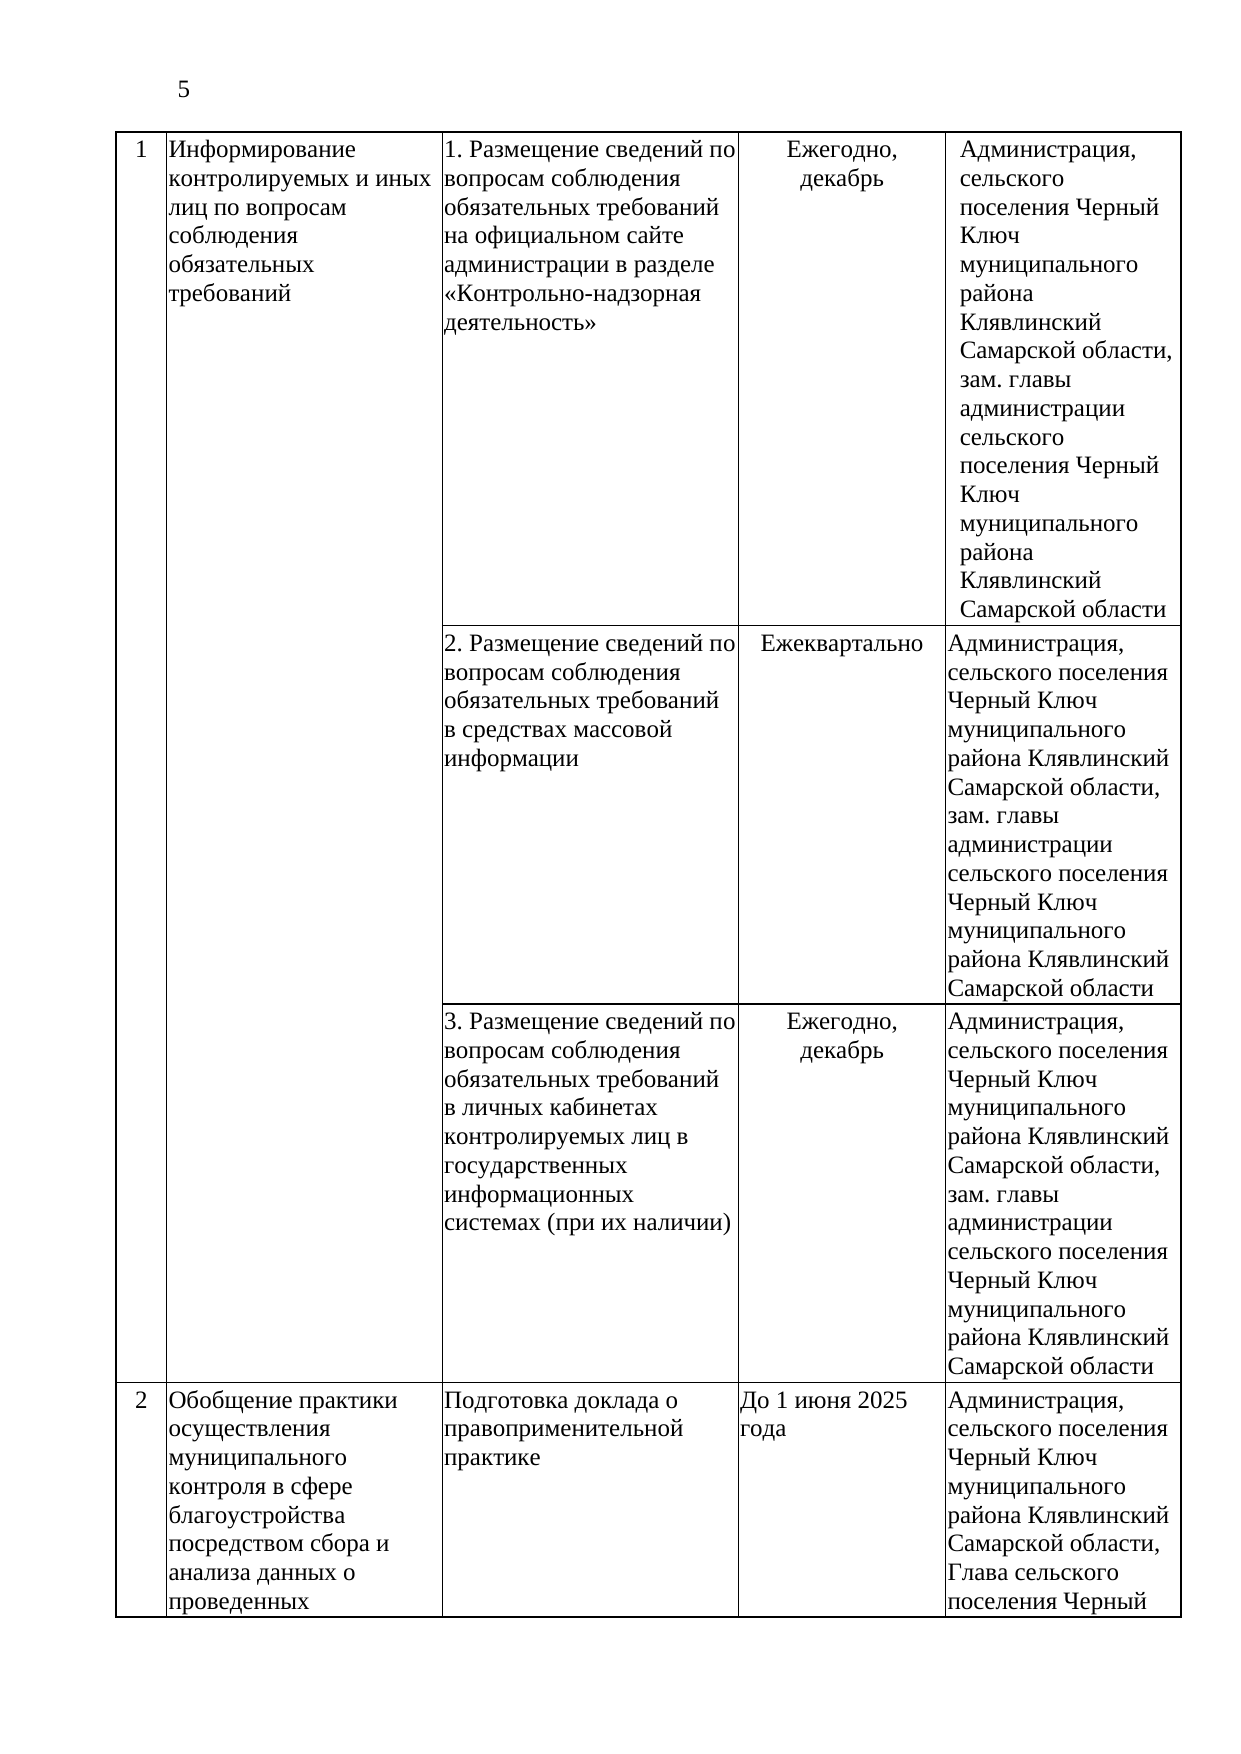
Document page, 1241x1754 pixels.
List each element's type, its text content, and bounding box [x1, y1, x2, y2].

table_cell 1 [117, 133, 166, 1382]
table_cell Администрация, сельского поселения Черный Ключ муниципального района Клявлинский Самарской области, зам. главы администрации сельского поселения Черный Ключ муниципального района Клявлинский Самарской области [946, 1005, 1180, 1382]
table_cell 3. Размещение сведений по вопросам соблюдения обязательных требований в личных кабинетах контролируемых лиц в государственных информационных системах (при их наличии) [443, 1005, 738, 1382]
table_cell Администрация, сельского поселения Черный Ключ муниципального района Клявлинский Самарской области, зам. главы администрации сельского поселения Черный Ключ муниципального района Клявлинский Самарской области [946, 133, 1180, 625]
table_cell До 1 июня 2025 года [739, 1383, 945, 1616]
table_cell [443, 1383, 738, 1616]
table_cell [167, 1383, 442, 1616]
table_cell 2 [117, 1383, 166, 1616]
table_cell Ежеквартально [739, 626, 945, 1003]
table_cell Ежегодно, декабрь [739, 133, 945, 625]
table_cell Ежегодно, декабрь [739, 1005, 945, 1382]
table_cell 1. Размещение сведений по вопросам соблюдения обязательных требований на официальном сайте администрации в разделе «Контрольно-надзорная деятельность» [443, 133, 738, 625]
table_cell 2. Размещение сведений по вопросам соблюдения обязательных требований в средствах массовой информации [443, 626, 738, 1003]
table_cell Администрация, сельского поселения Черный Ключ муниципального района Клявлинский Самарской области, зам. главы администрации сельского поселения Черный Ключ муниципального района Клявлинский Самарской области [946, 626, 1180, 1003]
table_cell Информирование контролируемых и иных лиц по вопросам соблюдения обязательных требований [167, 133, 442, 1382]
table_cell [946, 1383, 1180, 1616]
